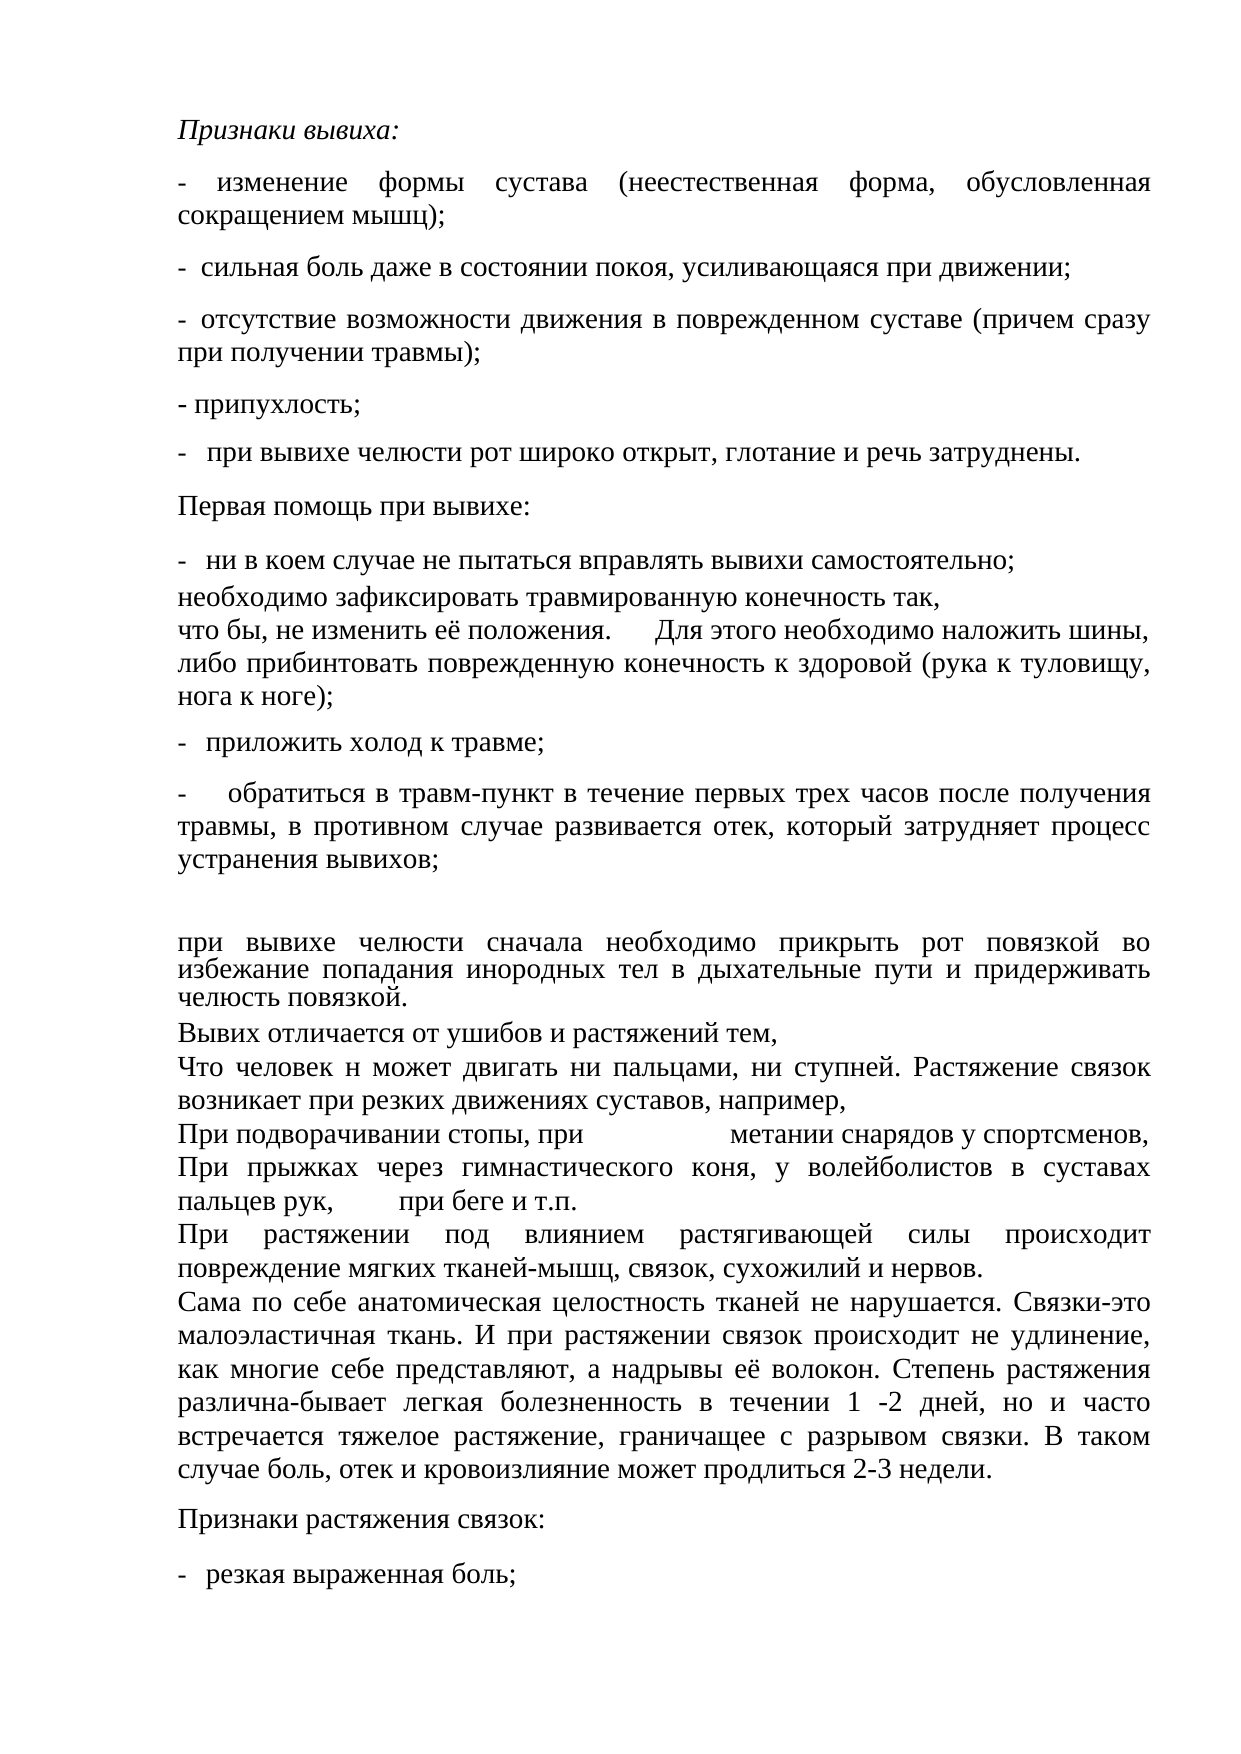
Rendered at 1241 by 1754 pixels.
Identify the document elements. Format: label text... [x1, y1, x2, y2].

list ни в коем случае не пытаться вправлять вывихи самостоятельно; [177, 526, 1152, 580]
list приложить холод к травме; [177, 730, 1152, 757]
text При растяжении под влиянием растягивающей силы происходит повреждение мягких тканей-мышц, связок, сухожилий и нервов. [177, 1217, 1152, 1284]
text Вывих отличается от ушибов и растяжений тем, [177, 1016, 1152, 1049]
text Сама по себе анатомическая целостность тканей не нарушается. Связки-это малоэластичная ткань. И при растяжении связок происходит не удлинение, как многие себе представляют, а надрывы её волокон. Степень растяжения различна-бывает легкая болезненность в течении 1 -2 дней, но и часто встречается тяжелое растяжение, граничащее с разрывом связки. В таком случае боль, отек и кровоизлияние может продлиться 2-3 недели. [177, 1284, 1152, 1485]
text что бы, не изменить её положения. Для этого необходимо наложить шины, [177, 613, 1152, 646]
list изменение формы сустава (неестественная форма, обусловленная сокращением мышц); [177, 165, 1152, 231]
text При подворачивании стопы, при метании снарядов у спортсменов, [177, 1116, 1152, 1150]
list при вывихе челюсти рот широко открыт, глотание и речь затруднены. Первая помощь при вывихе: [177, 418, 1152, 526]
text при вывихе челюсти сначала необходимо прикрыть рот повязкой во избежание попадания инородных тел в дыхательные пути и придерживать челюсть повязкой. [177, 930, 1152, 1011]
list обратиться в травм-пункт в течение первых трех часов после получения травмы, в противном случае развивается отек, который затрудняет процесс устранения вывихов; [177, 776, 1152, 875]
list сильная боль даже в состоянии покоя, усиливающаяся при движении; [177, 255, 1152, 282]
text Что человек н может двигать ни пальцами, ни ступней. Растяжение связок возникает при резких движениях суставов, например, [177, 1049, 1152, 1116]
text Признаки растяжения связок: [177, 1485, 1152, 1540]
text - припухлость; [177, 391, 1152, 418]
list отсутствие возможности движения в поврежденном суставе (причем сразу при получении травмы); [177, 302, 1152, 368]
text необходимо зафиксировать травмированную конечность так, [177, 580, 1152, 613]
text Признаки вывиха: [177, 118, 1152, 145]
text При прыжках через гимнастического коня, у волейболистов в суставах пальцев рук, при беге и т.п. [177, 1150, 1152, 1217]
list резкая выраженная боль; [177, 1540, 1152, 1594]
text либо прибинтовать поврежденную конечность к здоровой (рука к туловищу, нога к ноге); [177, 646, 1152, 712]
